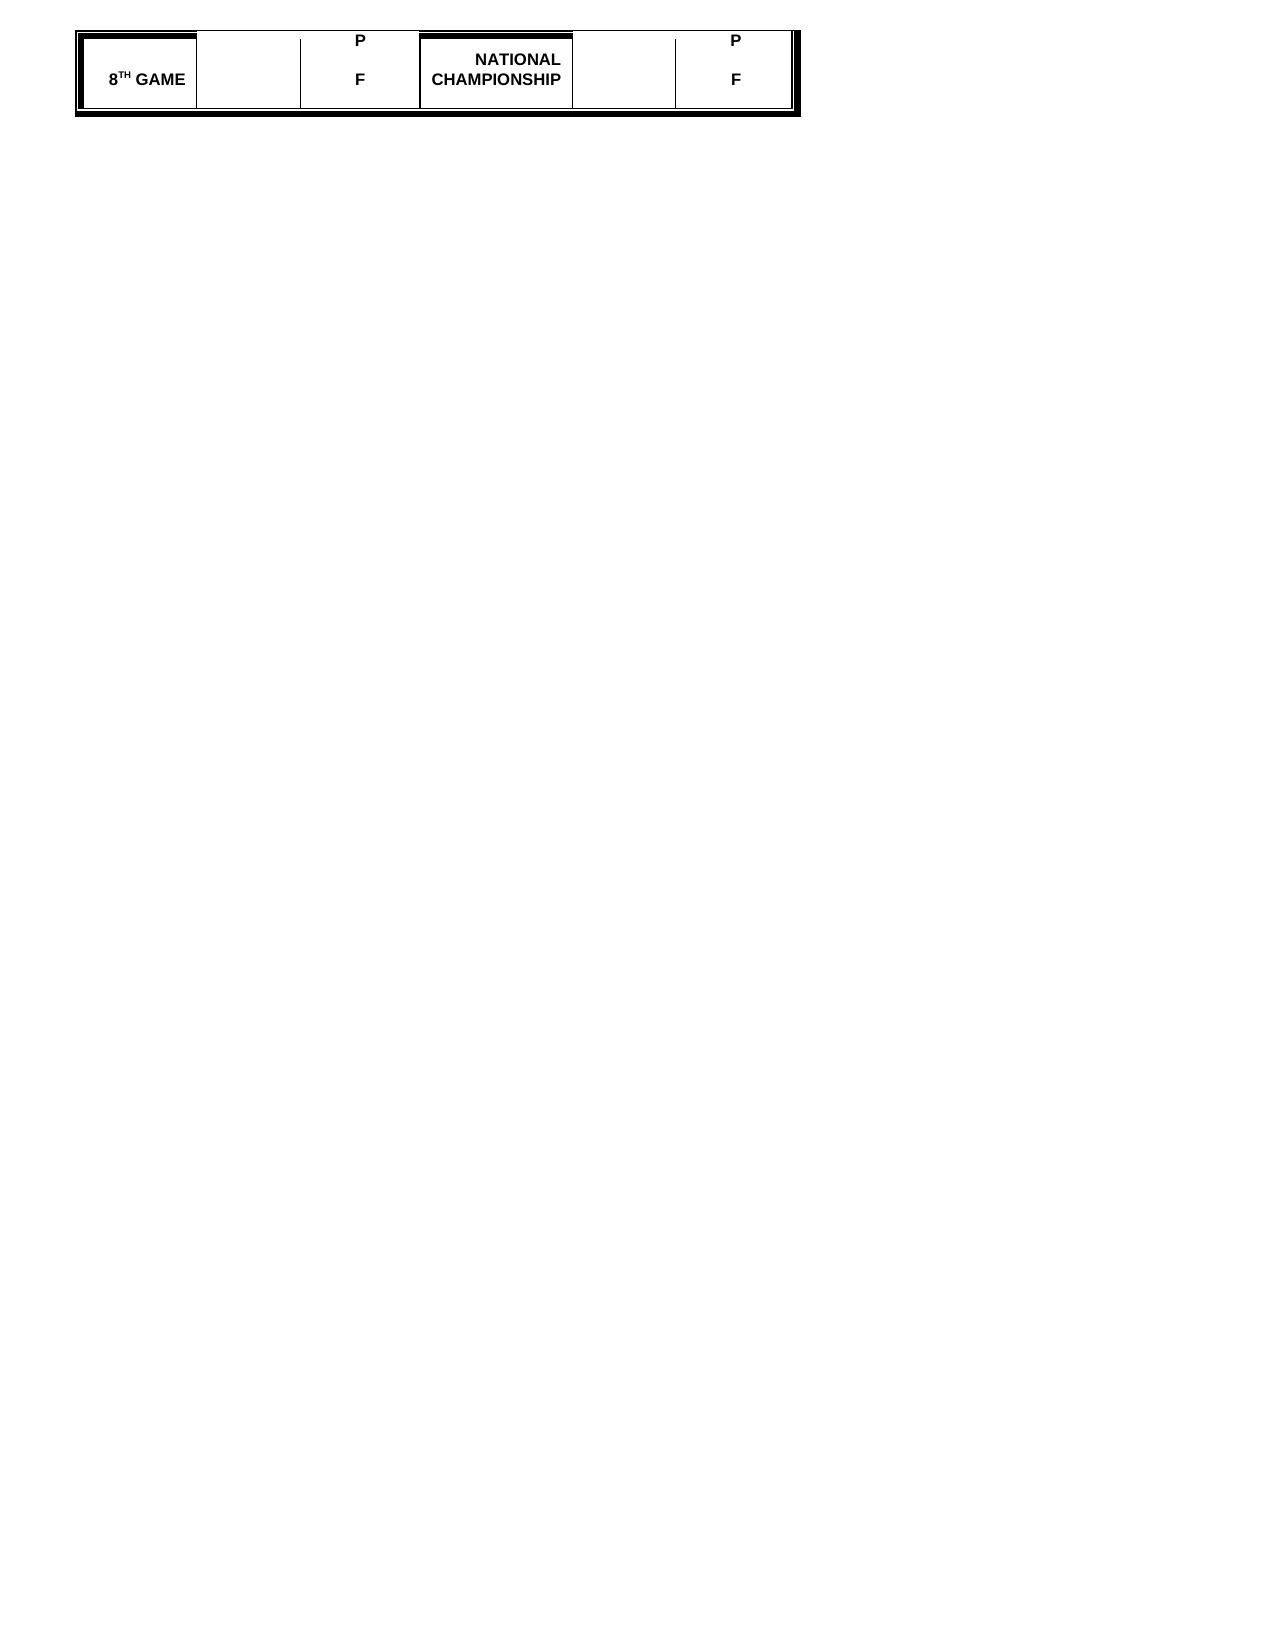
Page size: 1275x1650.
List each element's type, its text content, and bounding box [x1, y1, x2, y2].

table_cell P F [676, 31, 791, 108]
table_cell P F [300, 31, 420, 108]
table_cell [197, 31, 300, 108]
table_cell 8th Game [84, 39, 196, 108]
table_cell National Championship [421, 39, 572, 108]
table_cell [572, 31, 676, 108]
